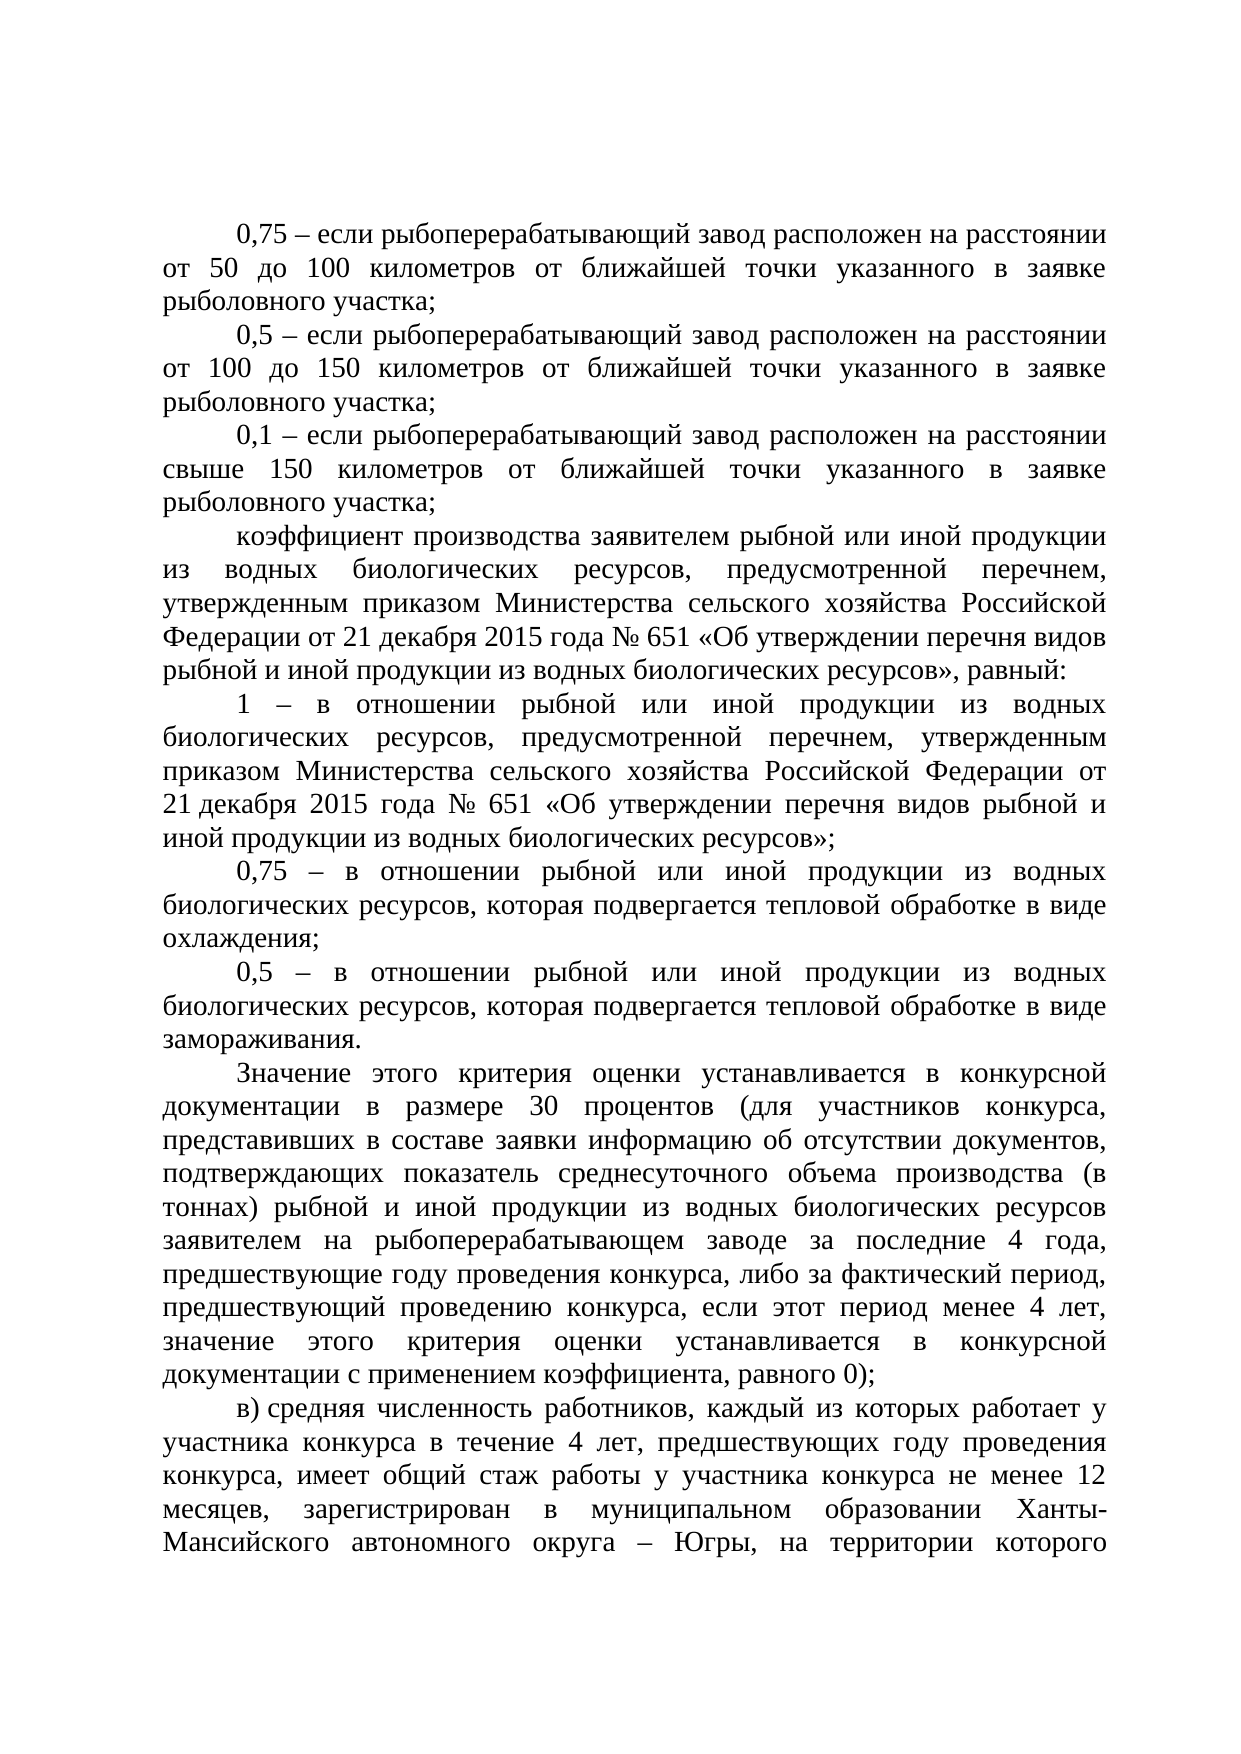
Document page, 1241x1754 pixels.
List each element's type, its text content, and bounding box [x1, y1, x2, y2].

text 0,5 – в отношении рыбной или иной продукции из водных биологических ресурсов, которая подвергается тепловой обработке в виде замораживания. [162, 954, 1107, 1055]
text 1 – в отношении рыбной или иной продукции из водных биологических ресурсов, предусмотренной перечнем, утвержденным приказом Министерства сельского хозяйства Российской Федерации от 21 декабря 2015 года № 651 «Об утверждении перечня видов рыбной и иной продукции из водных биологических ресурсов»; [162, 686, 1107, 853]
text 0,75 – если рыбоперерабатывающий завод расположен на расстоянии от 50 до 100 километров от ближайшей точки указанного в заявке рыболовного участка; [162, 216, 1107, 317]
text 0,75 – в отношении рыбной или иной продукции из водных биологических ресурсов, которая подвергается тепловой обработке в виде охлаждения; [162, 853, 1107, 954]
text Значение этого критерия оценки устанавливается в конкурсной документации в размере 30 процентов (для участников конкурса, представивших в составе заявки информацию об отсутствии документов, подтверждающих показатель среднесуточного объема производства (в тоннах) рыбной и иной продукции из водных биологических ресурсов заявителем на рыбоперерабатывающем заводе за последние 4 года, предшествующие году проведения конкурса, либо за фактический период, предшествующий проведению конкурса, если этот период менее 4 лет, значение этого критерия оценки устанавливается в конкурсной документации с применением коэффициента, равного 0); [162, 1055, 1107, 1390]
text 0,1 – если рыбоперерабатывающий завод расположен на расстоянии свыше 150 километров от ближайшей точки указанного в заявке рыболовного участка; [162, 417, 1107, 518]
text 0,5 – если рыбоперерабатывающий завод расположен на расстоянии от 100 до 150 километров от ближайшей точки указанного в заявке рыболовного участка; [162, 317, 1107, 417]
text коэффициент производства заявителем рыбной или иной продукции из водных биологических ресурсов, предусмотренной перечнем, утвержденным приказом Министерства сельского хозяйства Российской Федерации от 21 декабря 2015 года № 651 «Об утверждении перечня видов рыбной и иной продукции из водных биологических ресурсов», равный: [162, 518, 1107, 686]
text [162, 1390, 1107, 1558]
